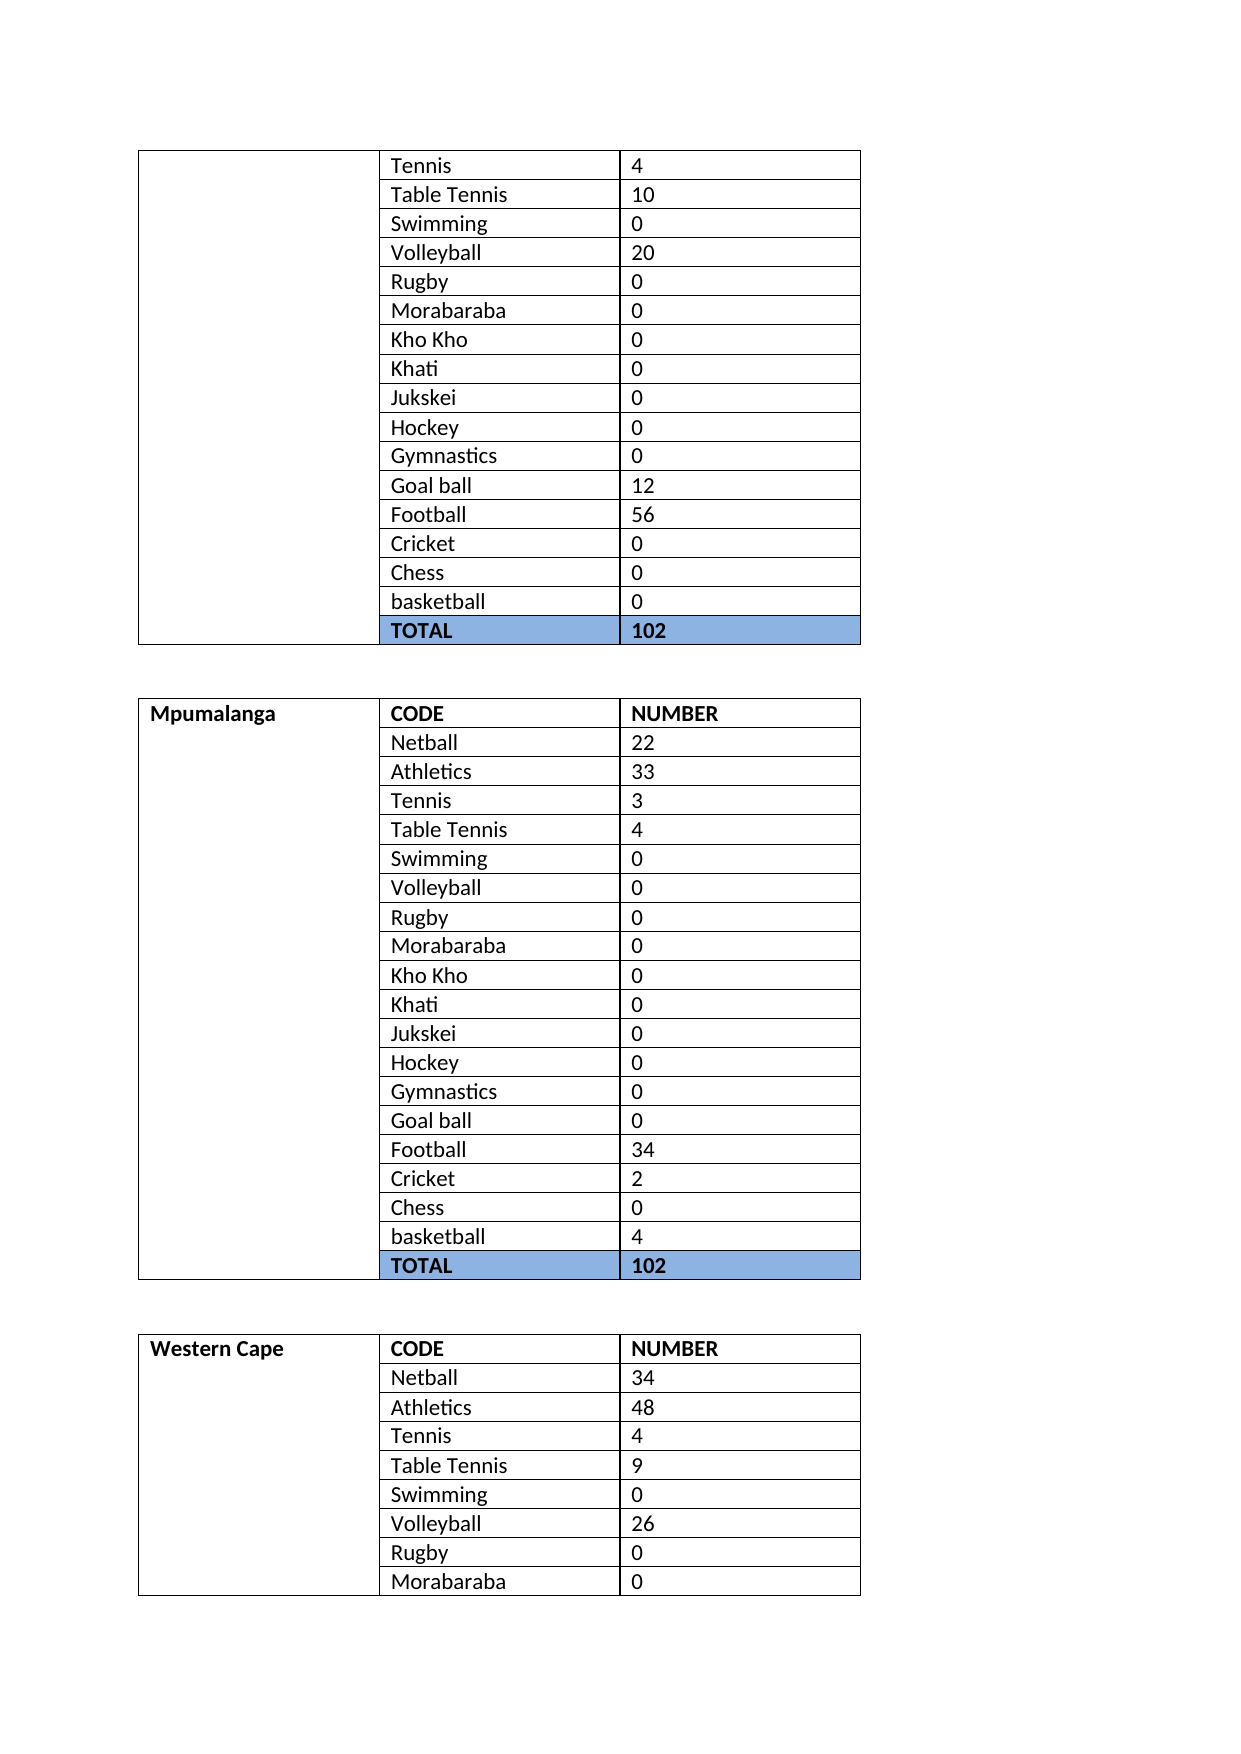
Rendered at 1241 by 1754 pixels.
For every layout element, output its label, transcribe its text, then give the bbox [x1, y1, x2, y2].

table_cell 48 [621, 1393, 860, 1421]
table_cell 0 [621, 1077, 860, 1105]
table_cell Netball [380, 728, 619, 756]
table_cell Football [380, 1135, 619, 1163]
table_cell 0 [621, 384, 860, 412]
table_cell 0 [621, 558, 860, 586]
table_cell 0 [621, 296, 860, 324]
table_cell 0 [621, 1019, 860, 1047]
table_cell 0 [621, 355, 860, 382]
table_cell Table Tennis [380, 815, 619, 843]
table_cell 0 [621, 1193, 860, 1221]
table_cell Rugby [380, 1538, 619, 1566]
table_cell 0 [621, 529, 860, 557]
table_cell Jukskei [380, 1019, 619, 1047]
table_cell Chess [380, 558, 619, 586]
table_cell 0 [621, 1480, 860, 1508]
table_cell Volleyball [380, 1509, 619, 1537]
table_cell Morabaraba [380, 932, 619, 960]
table_cell 0 [621, 961, 860, 989]
table_cell 34 [621, 1135, 860, 1163]
table_cell 0 [621, 325, 860, 353]
table_cell Morabaraba [380, 1567, 619, 1595]
table_cell 4 [621, 1422, 860, 1450]
table_cell Netball [380, 1364, 619, 1392]
table_cell 20 [621, 238, 860, 266]
table_cell Goal ball [380, 471, 619, 499]
table_cell 34 [621, 1364, 860, 1392]
table_cell 0 [621, 209, 860, 237]
table_cell 10 [621, 180, 860, 208]
table_cell Athletics [380, 1393, 619, 1421]
table_cell Athletics [380, 757, 619, 785]
table_cell 102 [621, 616, 860, 644]
table_cell 0 [621, 1106, 860, 1134]
table_cell Rugby [380, 267, 619, 295]
table_cell Tennis [380, 1422, 619, 1450]
table_header NUMBER [621, 699, 860, 727]
table_cell Kho Kho [380, 325, 619, 353]
table_header Mpumalanga [139, 699, 379, 1279]
table_cell Swimming [380, 845, 619, 872]
table_cell 22 [621, 728, 860, 756]
table_cell Hockey [380, 1048, 619, 1076]
table_cell 0 [621, 932, 860, 960]
table_cell Tennis [380, 786, 619, 814]
table_cell 0 [621, 267, 860, 295]
table_cell 2 [621, 1164, 860, 1192]
table_cell Khati [380, 355, 619, 382]
table_cell 0 [621, 874, 860, 902]
table_cell 0 [621, 442, 860, 470]
table_cell Rugby [380, 903, 619, 931]
table_cell Khati [380, 990, 619, 1018]
table_cell 0 [621, 990, 860, 1018]
table_header Western Cape [139, 1335, 379, 1595]
table_header CODE [380, 699, 619, 727]
table_cell Cricket [380, 1164, 619, 1192]
table_cell 0 [621, 1567, 860, 1595]
table_cell 33 [621, 757, 860, 785]
table_cell 4 [621, 151, 860, 179]
table_cell Volleyball [380, 238, 619, 266]
table_header CODE [380, 1335, 619, 1362]
table_cell Hockey [380, 413, 619, 441]
table_cell Kho Kho [380, 961, 619, 989]
table_cell 0 [621, 413, 860, 441]
table_header NUMBER [621, 1335, 860, 1362]
table_cell Table Tennis [380, 1451, 619, 1479]
table_cell 3 [621, 786, 860, 814]
table_cell Football [380, 500, 619, 528]
table_cell 4 [621, 815, 860, 843]
table_cell 26 [621, 1509, 860, 1537]
table_cell 56 [621, 500, 860, 528]
table_cell 4 [621, 1222, 860, 1250]
table_cell Tennis [380, 151, 619, 179]
table_cell 9 [621, 1451, 860, 1479]
table_cell Table Tennis [380, 180, 619, 208]
table_cell Gymnastics [380, 1077, 619, 1105]
table_cell Morabaraba [380, 296, 619, 324]
table_cell 0 [621, 903, 860, 931]
table_cell 0 [621, 1538, 860, 1566]
table_cell basketball [380, 587, 619, 615]
table_cell Cricket [380, 529, 619, 557]
table_cell Chess [380, 1193, 619, 1221]
table_cell 0 [621, 587, 860, 615]
table_cell Volleyball [380, 874, 619, 902]
table_cell Swimming [380, 209, 619, 237]
table_cell Swimming [380, 1480, 619, 1508]
table_cell TOTAL [380, 616, 619, 644]
table_cell 12 [621, 471, 860, 499]
table_cell Jukskei [380, 384, 619, 412]
table_cell Goal ball [380, 1106, 619, 1134]
table_cell 102 [621, 1251, 860, 1279]
table_cell 0 [621, 1048, 860, 1076]
table_cell basketball [380, 1222, 619, 1250]
table_cell TOTAL [380, 1251, 619, 1279]
table_cell Gymnastics [380, 442, 619, 470]
table_cell 0 [621, 845, 860, 872]
